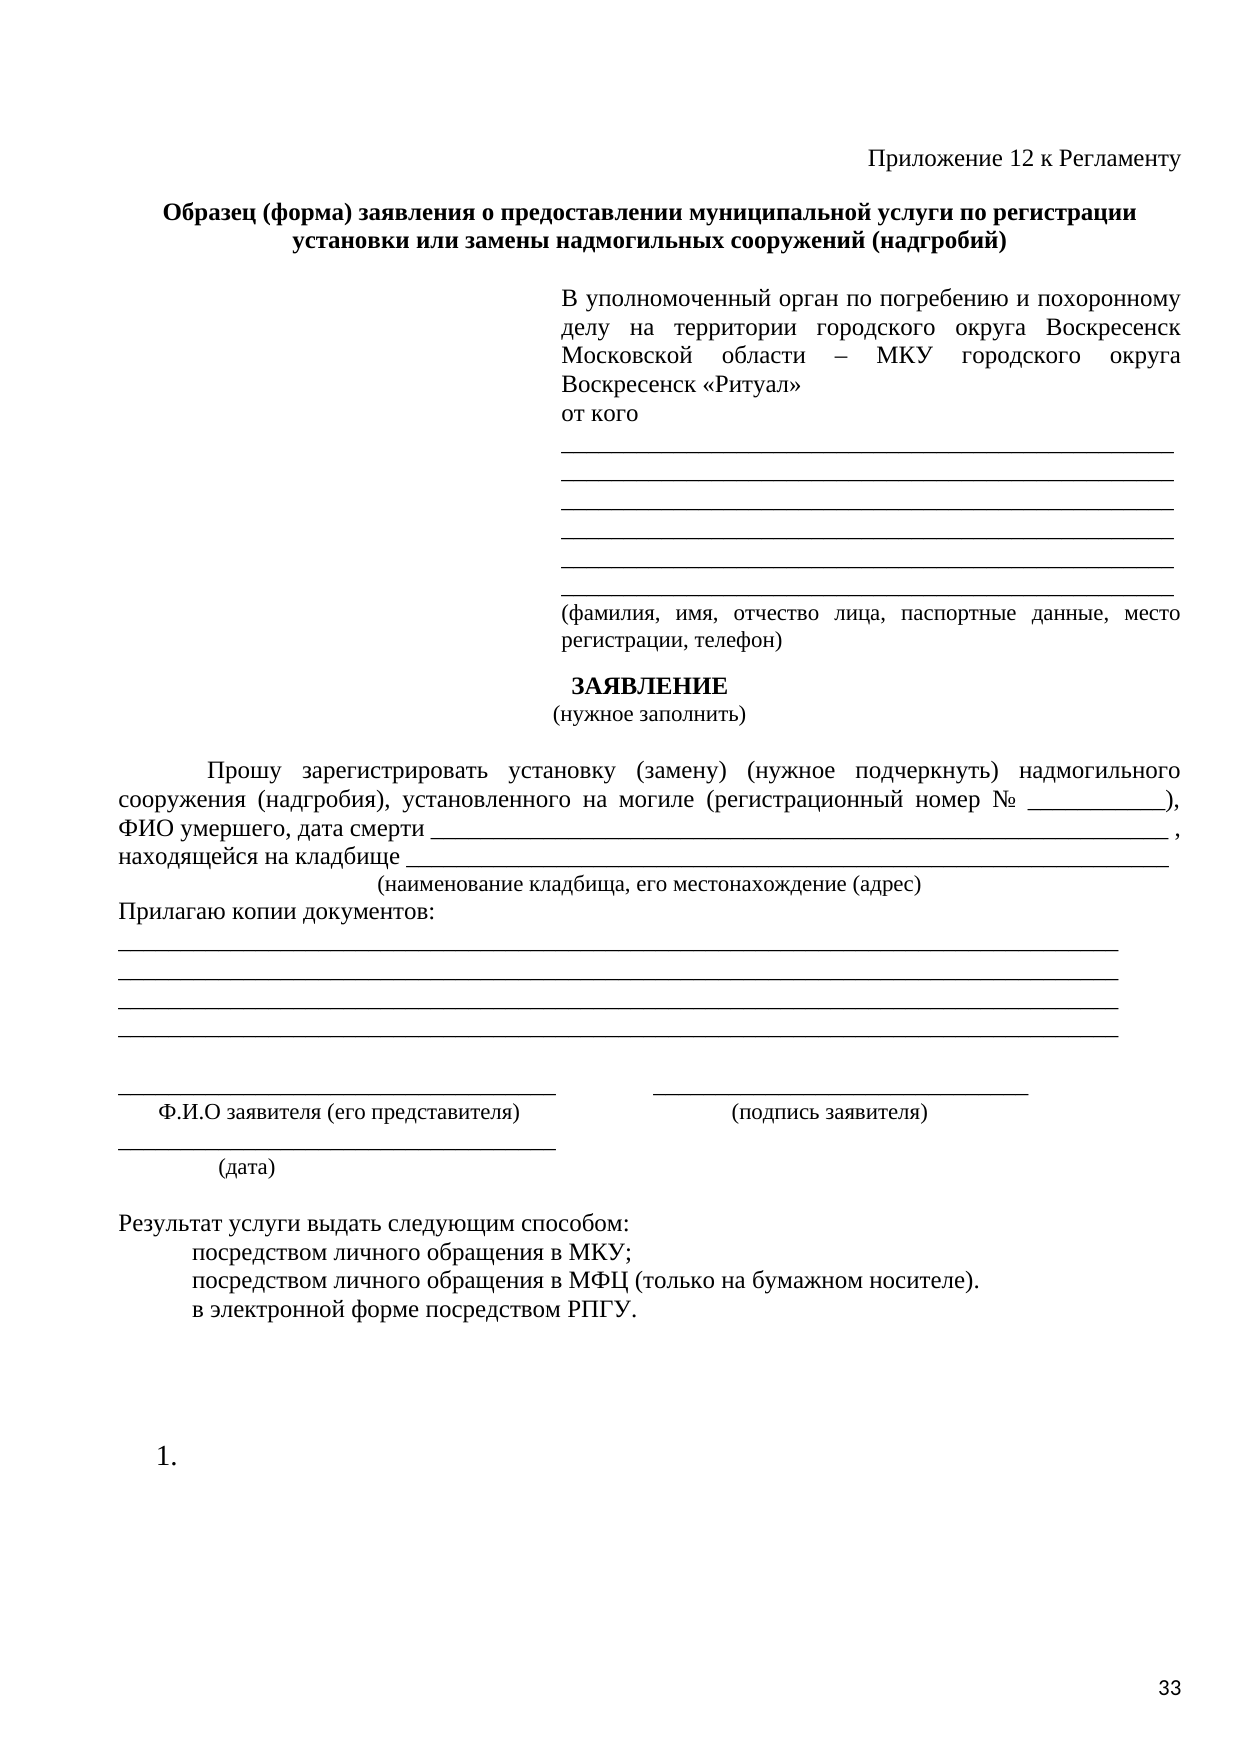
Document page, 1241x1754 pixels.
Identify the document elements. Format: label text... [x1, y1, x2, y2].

text ___________________________________ ______________________________ [118, 1069, 1181, 1098]
text ________________________________________________________________________________ [118, 983, 1181, 1011]
text ___________________________________ [118, 1124, 1181, 1153]
text В уполномоченный орган по погребению и похоронному делу на территории городского округа Воскресенск Московской области – МКУ городского округа Воскресенск «Ритуал» [561, 283, 1181, 398]
text Результат услуги выдать следующим способом: [118, 1208, 1181, 1237]
text ________________________________________________________________________________ [118, 925, 1181, 954]
text от кого ____________________________________________________________________________________________________________________________________________________________________________________________________ [561, 398, 1181, 542]
text Образец (форма) заявления о предоставлении муниципальной услуги по регистрации установки или замены надмогильных сооружений (надгробий) [118, 197, 1181, 254]
text (нужное заполнить) [118, 700, 1181, 726]
text (наименование кладбища, его местонахождение (адрес) [118, 870, 1181, 896]
text Приложение 12 к Регламенту [118, 143, 1181, 172]
text находящейся на кладбище _____________________________________________________________ [118, 841, 1181, 870]
text  посредством личного обращения в МКУ; [118, 1237, 1181, 1265]
text  в электронной форме посредством РПГУ. [118, 1294, 1181, 1323]
text _________________________________________________ [561, 571, 1181, 599]
text ________________________________________________________________________________ [118, 954, 1181, 983]
text  посредством личного обращения в МФЦ (только на бумажном носителе). [118, 1265, 1181, 1294]
text Прилагаю копии документов: [118, 896, 1181, 925]
text Ф.И.О заявителя (его представителя) (подпись заявителя) [118, 1098, 1181, 1124]
text _________________________________________________ [561, 542, 1181, 571]
text ЗАЯВЛЕНИЕ [118, 671, 1181, 700]
text (дата) [118, 1153, 1181, 1179]
text ________________________________________________________________________________ [118, 1011, 1181, 1040]
text (фамилия, имя, отчество лица, паспортные данные, место регистрации, телефон) [561, 599, 1181, 652]
text Прошу зарегистрировать установку (замену) (нужное подчеркнуть) надмогильного сооружения (надгробия), установленного на могиле (регистрационный номер № ___________), ФИО умершего, дата смерти ___________________________________________________________ , [118, 755, 1181, 841]
